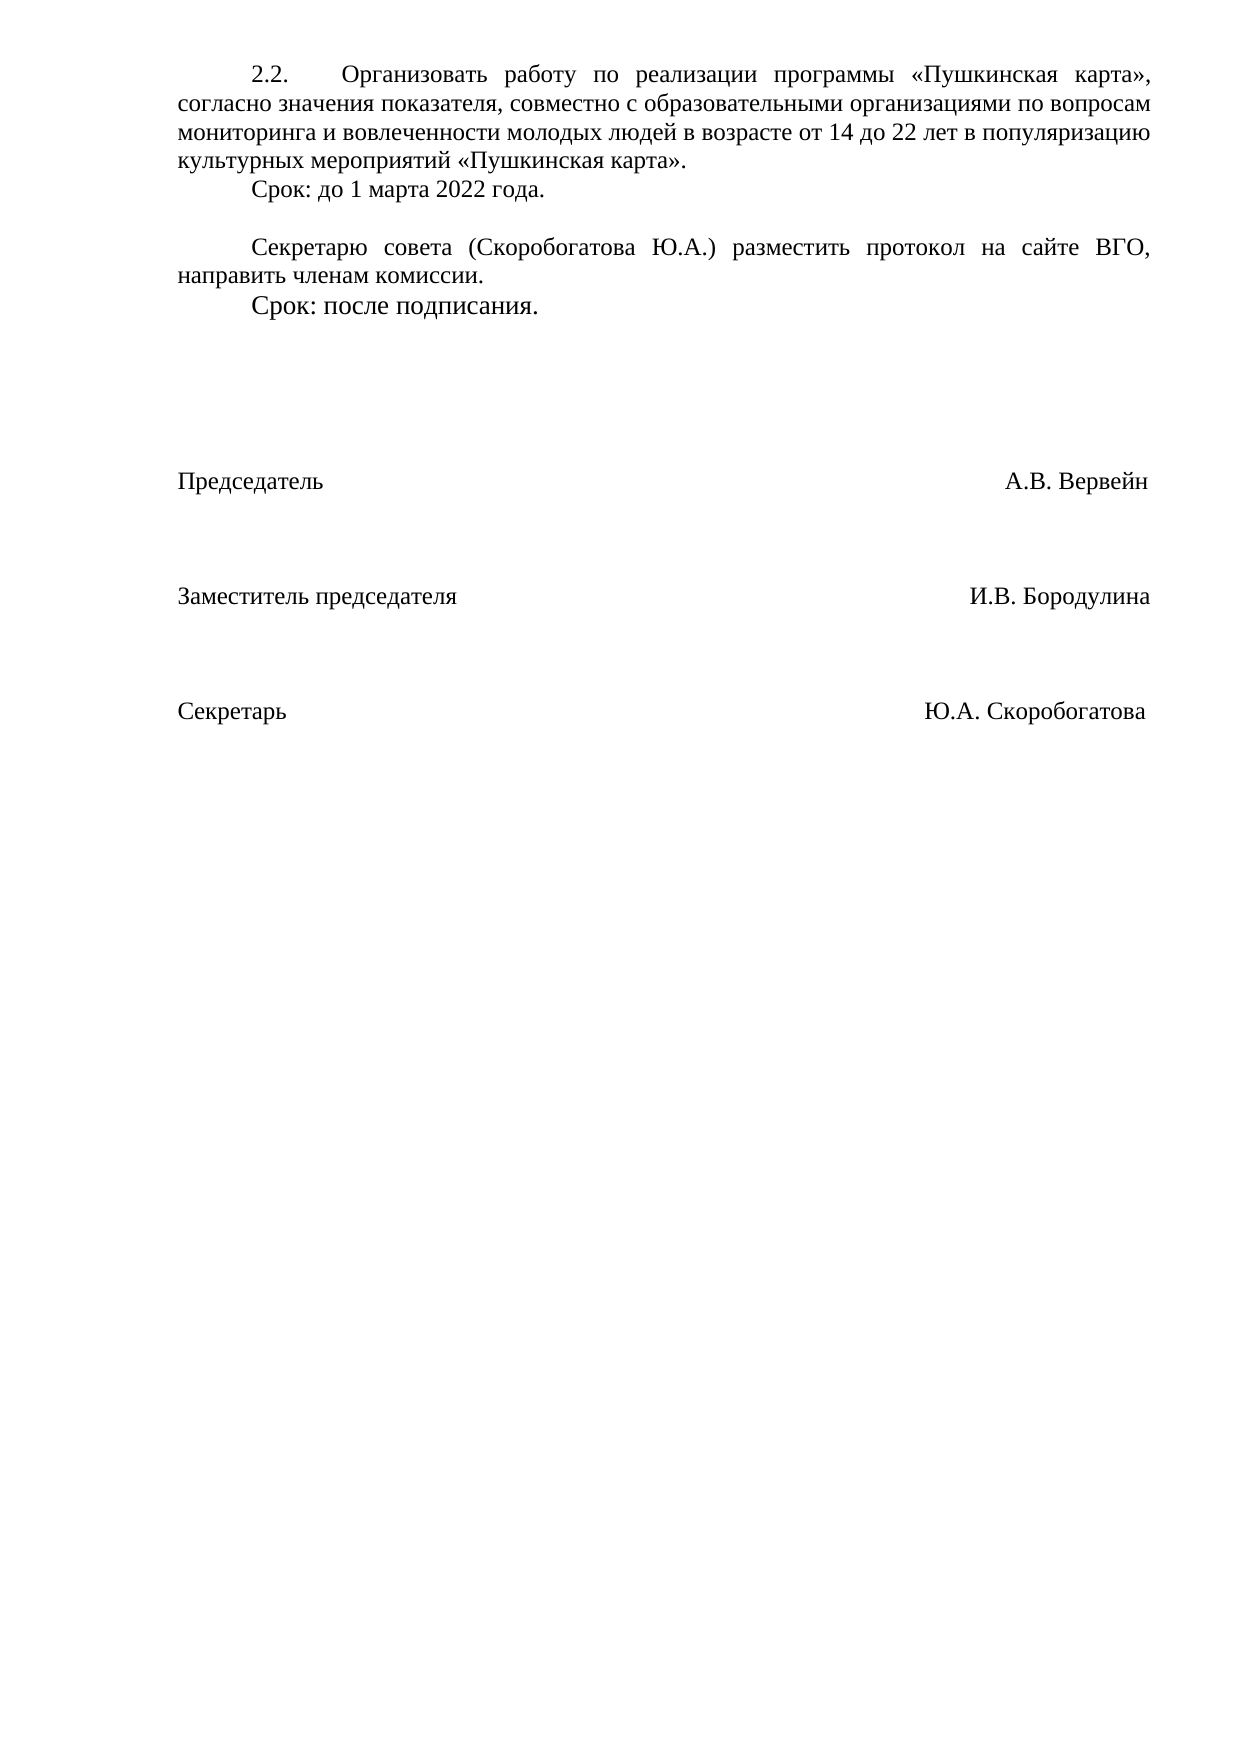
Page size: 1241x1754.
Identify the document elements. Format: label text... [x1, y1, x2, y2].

text Срок: после подписания. [177, 289, 1152, 320]
text Срок: до 1 марта 2022 года. [177, 174, 1152, 203]
text Заместитель председателя И.В. Бородулина [177, 581, 1152, 610]
text Секретарь Ю.А. Скоробогатова [177, 696, 1152, 725]
text Председатель А.В. Вервейн [177, 466, 1152, 495]
list Организовать работу по реализации программы «Пушкинская карта», согласно значения показателя, совместно с образовательными организациями по вопросам мониторинга и вовлеченности молодых людей в возрасте от 14 до 22 лет в популяризацию культурных мероприятий «Пушкинская карта». [177, 59, 1152, 174]
text Секретарю совета (Скоробогатова Ю.А.) разместить протокол на сайте ВГО, направить членам комиссии. [177, 232, 1152, 289]
